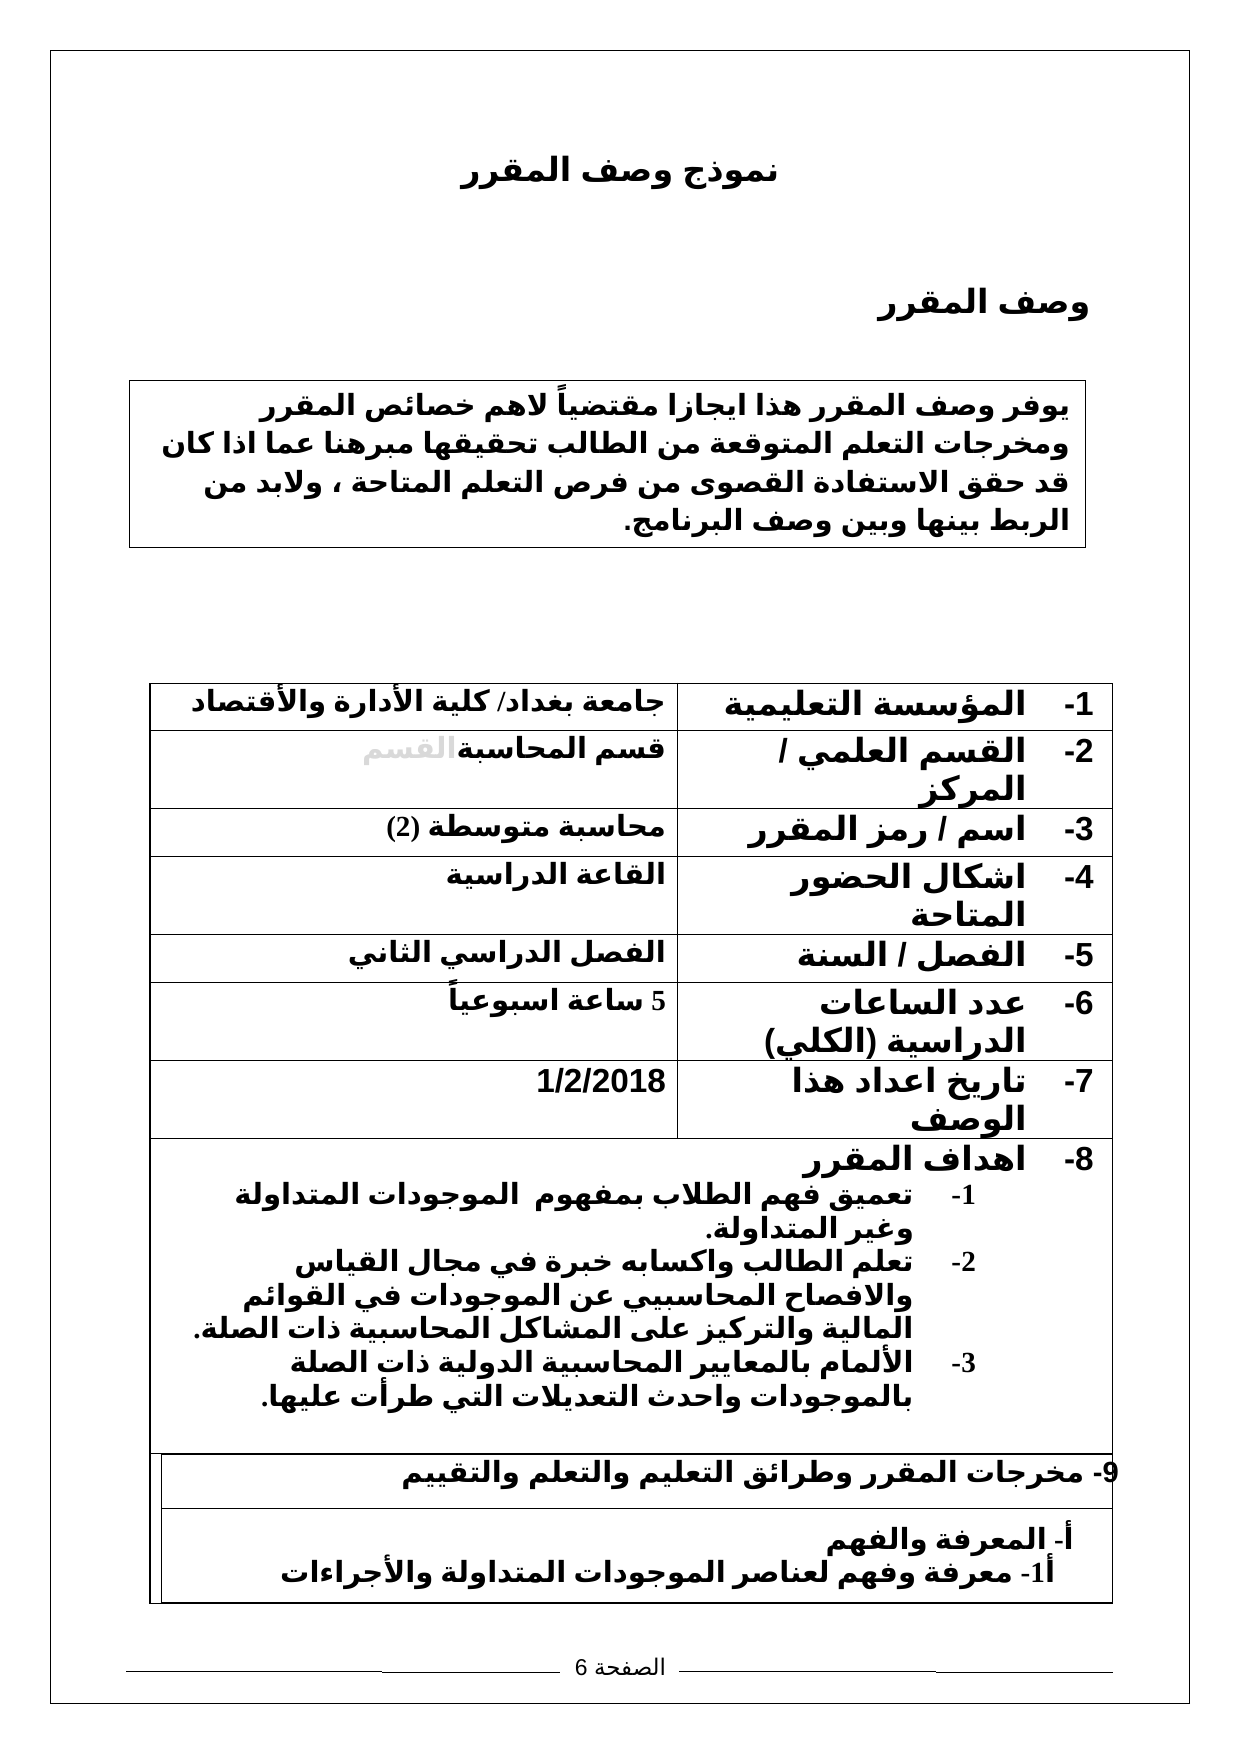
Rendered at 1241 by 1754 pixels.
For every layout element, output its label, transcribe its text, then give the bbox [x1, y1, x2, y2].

table_cell القسم العلمي / المركز [678, 731, 1112, 808]
table_cell اسم / رمز المقرر [678, 809, 1112, 856]
table_cell [162, 1455, 1112, 1508]
table_cell الفصل / السنة [678, 935, 1112, 982]
table_header المؤسسة التعليمية [678, 684, 1112, 730]
table_cell قسم المحاسبةالقسم [151, 731, 677, 808]
table_cell القاعة الدراسية [151, 857, 677, 934]
table_cell تاريخ اعداد هذا الوصف [678, 1061, 1112, 1138]
table_cell اهداف المقرر تعميق فهم الطلاب بمفهوم الموجودات المتداولة وغير المتداولة. تعلم الطالب واكسابه خبرة في مجال القياس والافصاح المحاسبيي عن الموجودات في القوائم المالية والتركيز على المشاكل المحاسبية ذات الصلة. الألمام بالمعايير المحاسبية الدولية ذات الصلة بالموجودات واحدث التعديلات التي طرأت عليها. [151, 1139, 1112, 1453]
table_cell 5 ساعة اسبوعياً [151, 983, 677, 1060]
table_cell الفصل الدراسي الثاني [151, 935, 677, 982]
table_cell [162, 1509, 1112, 1602]
table_cell عدد الساعات الدراسية (الكلي) [678, 983, 1112, 1060]
table_cell محاسبة متوسطة (2) [151, 809, 677, 856]
text وصف المقرر [150, 283, 1090, 321]
table_cell [151, 1454, 161, 1603]
table_cell 1/2/2018 [151, 1061, 677, 1138]
text نموذج وصف المقرر [150, 150, 1090, 188]
table_cell اشكال الحضور المتاحة [678, 857, 1112, 934]
table_header جامعة بغداد/ كلية الأدارة والأقتصاد [151, 684, 677, 730]
